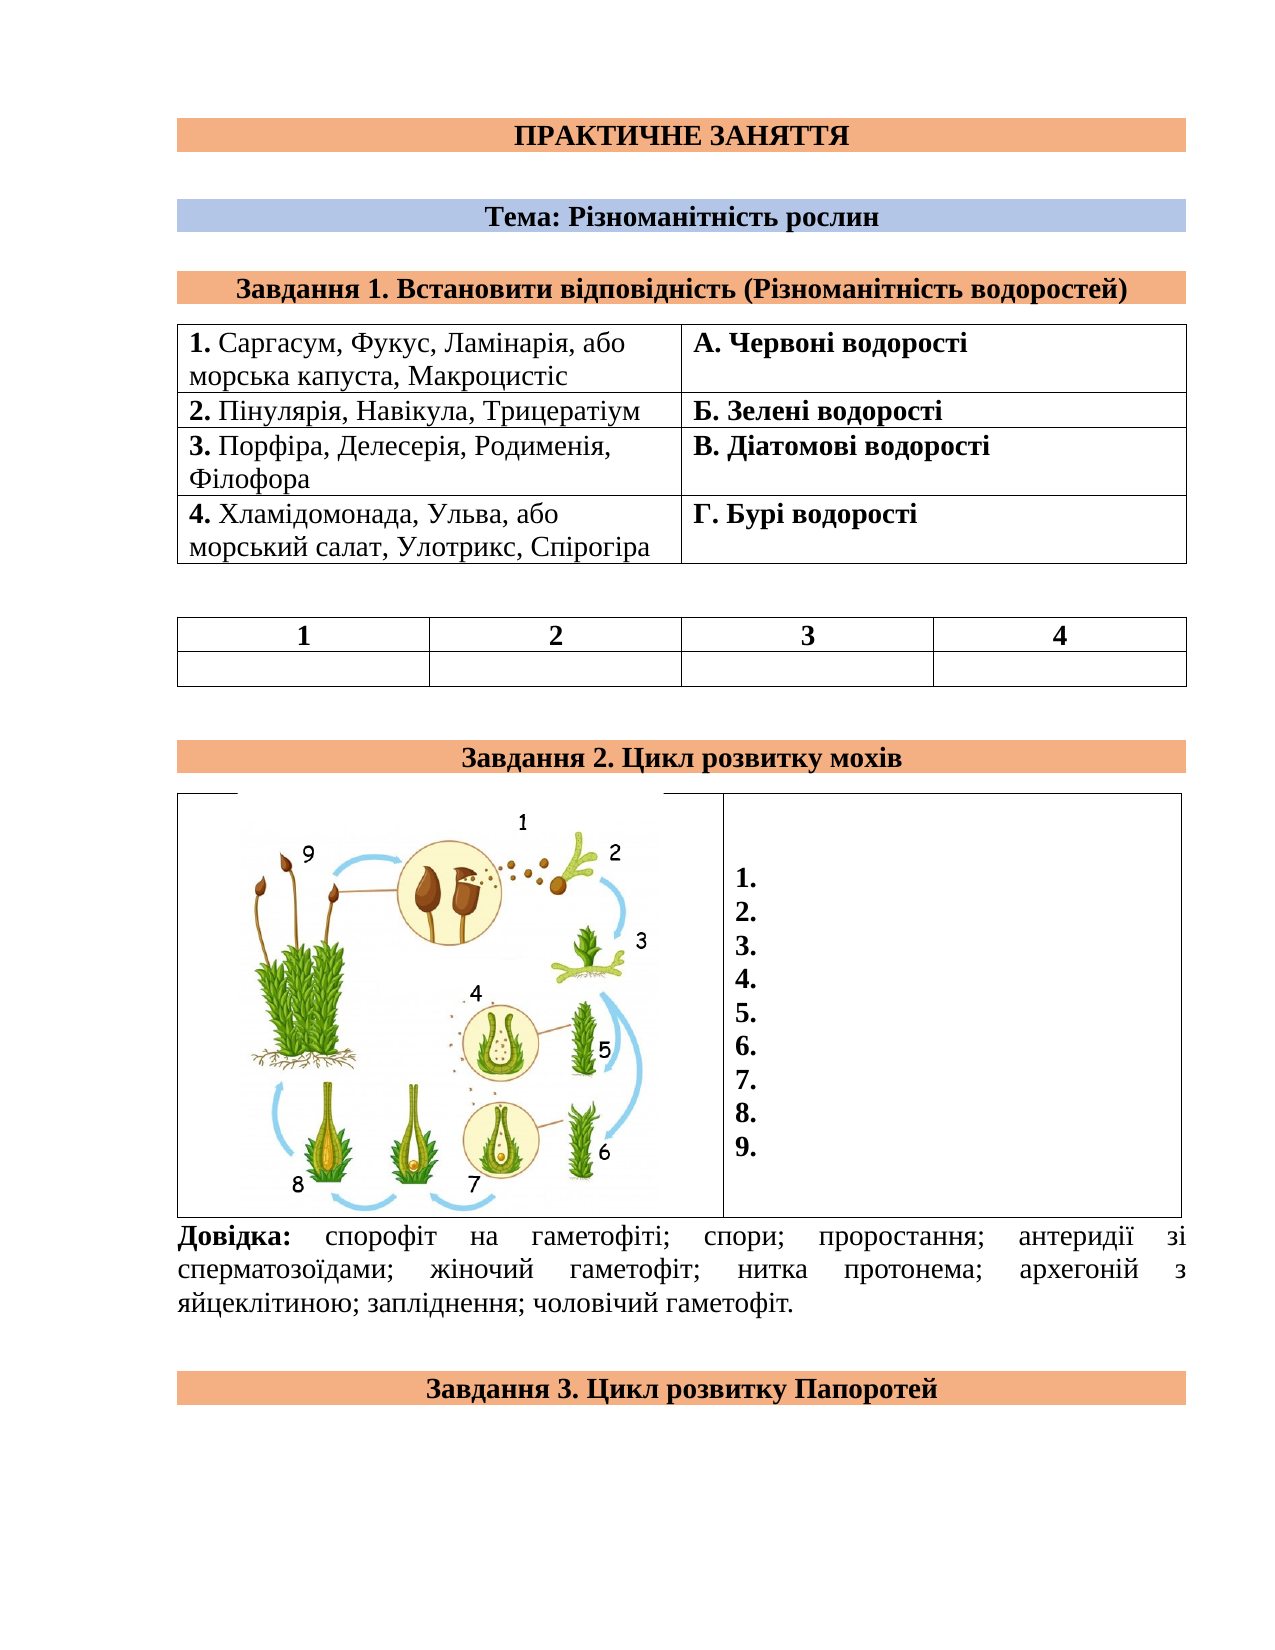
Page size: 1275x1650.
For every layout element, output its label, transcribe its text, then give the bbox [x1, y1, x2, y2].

table_cell [430, 652, 681, 686]
table_cell Б. Зелені водорості [682, 393, 1186, 427]
table_header 1 [178, 618, 429, 651]
table_cell 3. Порфіра, Делесерія, Родименія, Філофора [178, 428, 681, 495]
text ПРАКТИЧНЕ ЗАНЯТТЯ [177, 118, 1186, 152]
table_header [664, 794, 723, 1217]
text Довідка: спорофіт на гаметофіті; спори; проростання; антеридії зі сперматозоїдами; жіночий гаметофіт; нитка протонема; архегоній з яйцеклітиною; запліднення; чоловічий гаметофіт. [177, 1218, 1186, 1318]
table_header 3 [682, 618, 933, 651]
table_cell 4. Хламідомонада, Ульва, або морський салат, Улотрикс, Спірогіра [178, 496, 681, 563]
table_header А. Червоні водорості [682, 325, 1186, 392]
table_cell [682, 652, 933, 686]
text Завдання 3. Цикл розвитку Папоротей [177, 1371, 1186, 1405]
table_cell 2. Пінулярія, Навікула, Трицератіум [178, 393, 681, 427]
picture [237, 793, 664, 1217]
table_cell В. Діатомові водорості [682, 428, 1186, 495]
table_cell [934, 652, 1186, 686]
table_header 2 [430, 618, 681, 651]
table_header [178, 794, 237, 1217]
text Тема: Різноманітність рослин [177, 199, 1186, 232]
table_cell [178, 652, 429, 686]
table_header 1. 2. 3. 4. 5. 6. 7. 8. 9. [724, 794, 1181, 1217]
table_header 4 [934, 618, 1186, 651]
table_cell Г. Бурі водорості [682, 496, 1186, 563]
text Завдання 1. Встановити відповідність (Різноманітність водоростей) [177, 271, 1186, 304]
table_header 1. Саргасум, Фукус, Ламінарія, або морська капуста, Макроцистіс [178, 325, 681, 392]
text Завдання 2. Цикл розвитку мохів [177, 740, 1186, 773]
